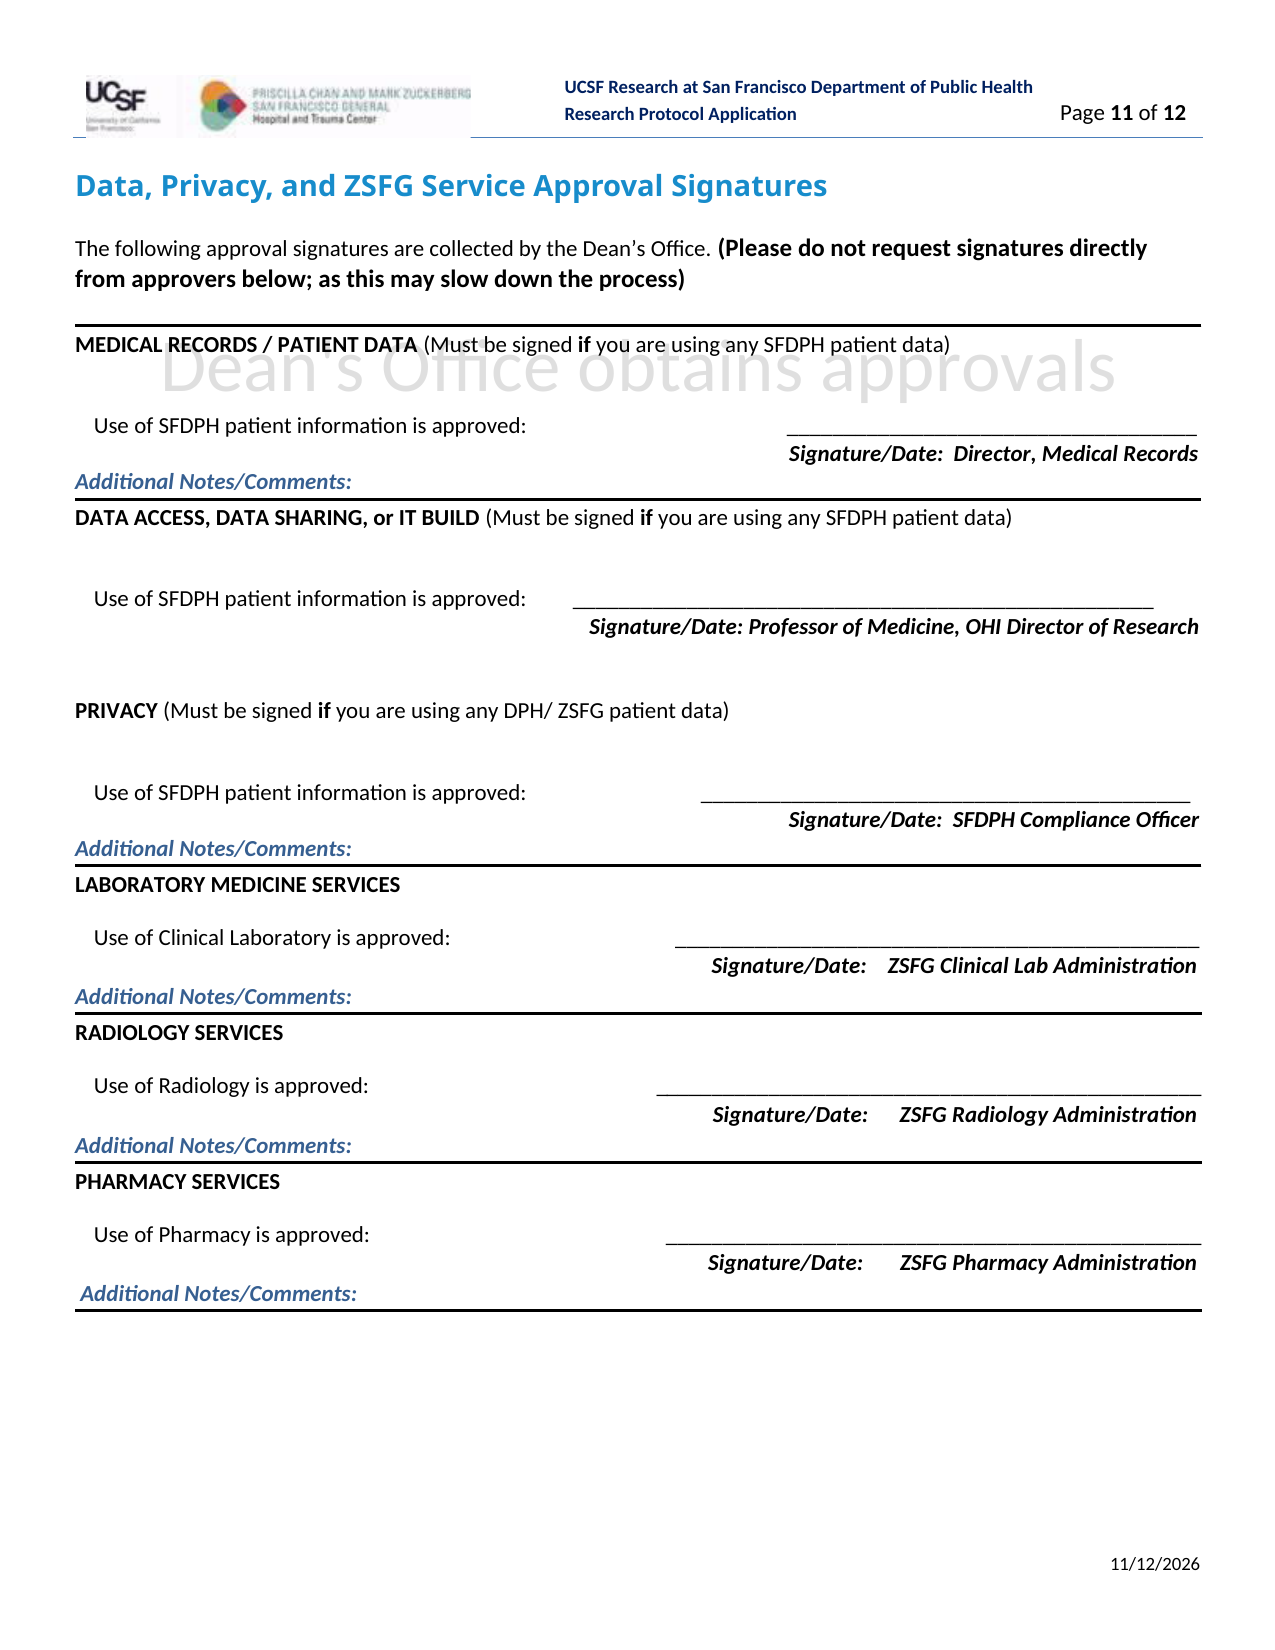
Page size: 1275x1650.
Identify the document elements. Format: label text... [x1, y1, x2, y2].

text Signature/Date: ZSFG Pharmacy Administration [75, 1248, 1200, 1276]
text Use of SFDPH patient information is approved: ___________________________________________ [75, 772, 1201, 800]
text Signature/Date: ZSFG Clinical Lab Administration [75, 951, 1200, 979]
text Signature/Date: ZSFG Radiology Administration [75, 1100, 1200, 1128]
text Signature/Date: SFDPH Compliance Officer [75, 800, 1201, 828]
text RADIOLOGY SERVICES [75, 1018, 1201, 1046]
text Signature/Date: Director, Medical Records [75, 439, 1200, 467]
text Use of Clinical Laboratory is approved: ______________________________________________ [75, 923, 1202, 951]
text PRIVACY (Must be signed if you are using any DPH/ ZSFG patient data) [75, 691, 1201, 724]
text Additional Notes/Comments: [75, 982, 1202, 1012]
text Use of SFDPH patient information is approved: ___________________________________________________ [75, 579, 1201, 607]
text Signature/Date: Professor of Medicine, OHI Director of Research [75, 607, 1201, 641]
text Additional Notes/Comments: [75, 1279, 1202, 1309]
text Use of Radiology is approved: ________________________________________________ [75, 1071, 1202, 1099]
text MEDICAL RECORDS / PATIENT DATA (Must be signed if you are using any SFDPH patient data) [75, 330, 1201, 358]
text Data, Privacy, and ZSFG Service Approval Signatures [75, 165, 1200, 204]
text Additional Notes/Comments: [75, 467, 1201, 495]
text PHARMACY SERVICES [75, 1167, 1201, 1195]
text The following approval signatures are collected by the Dean’s Office. (Please do not request signatures directly from approvers below; as this may slow down the process) [75, 233, 1200, 294]
picture [86, 75, 471, 138]
text Additional Notes/Comments: [75, 1131, 1202, 1161]
text Use of Pharmacy is approved: _______________________________________________ [75, 1220, 1202, 1248]
text Use of SFDPH patient information is approved: ____________________________________ [75, 411, 1202, 439]
text DATA ACCESS, DATA SHARING, or IT BUILD (Must be signed if you are using any SFDPH patient data) [75, 501, 1201, 531]
text LABORATORY MEDICINE SERVICES [75, 870, 1201, 898]
text Additional Notes/Comments: [75, 828, 1201, 864]
